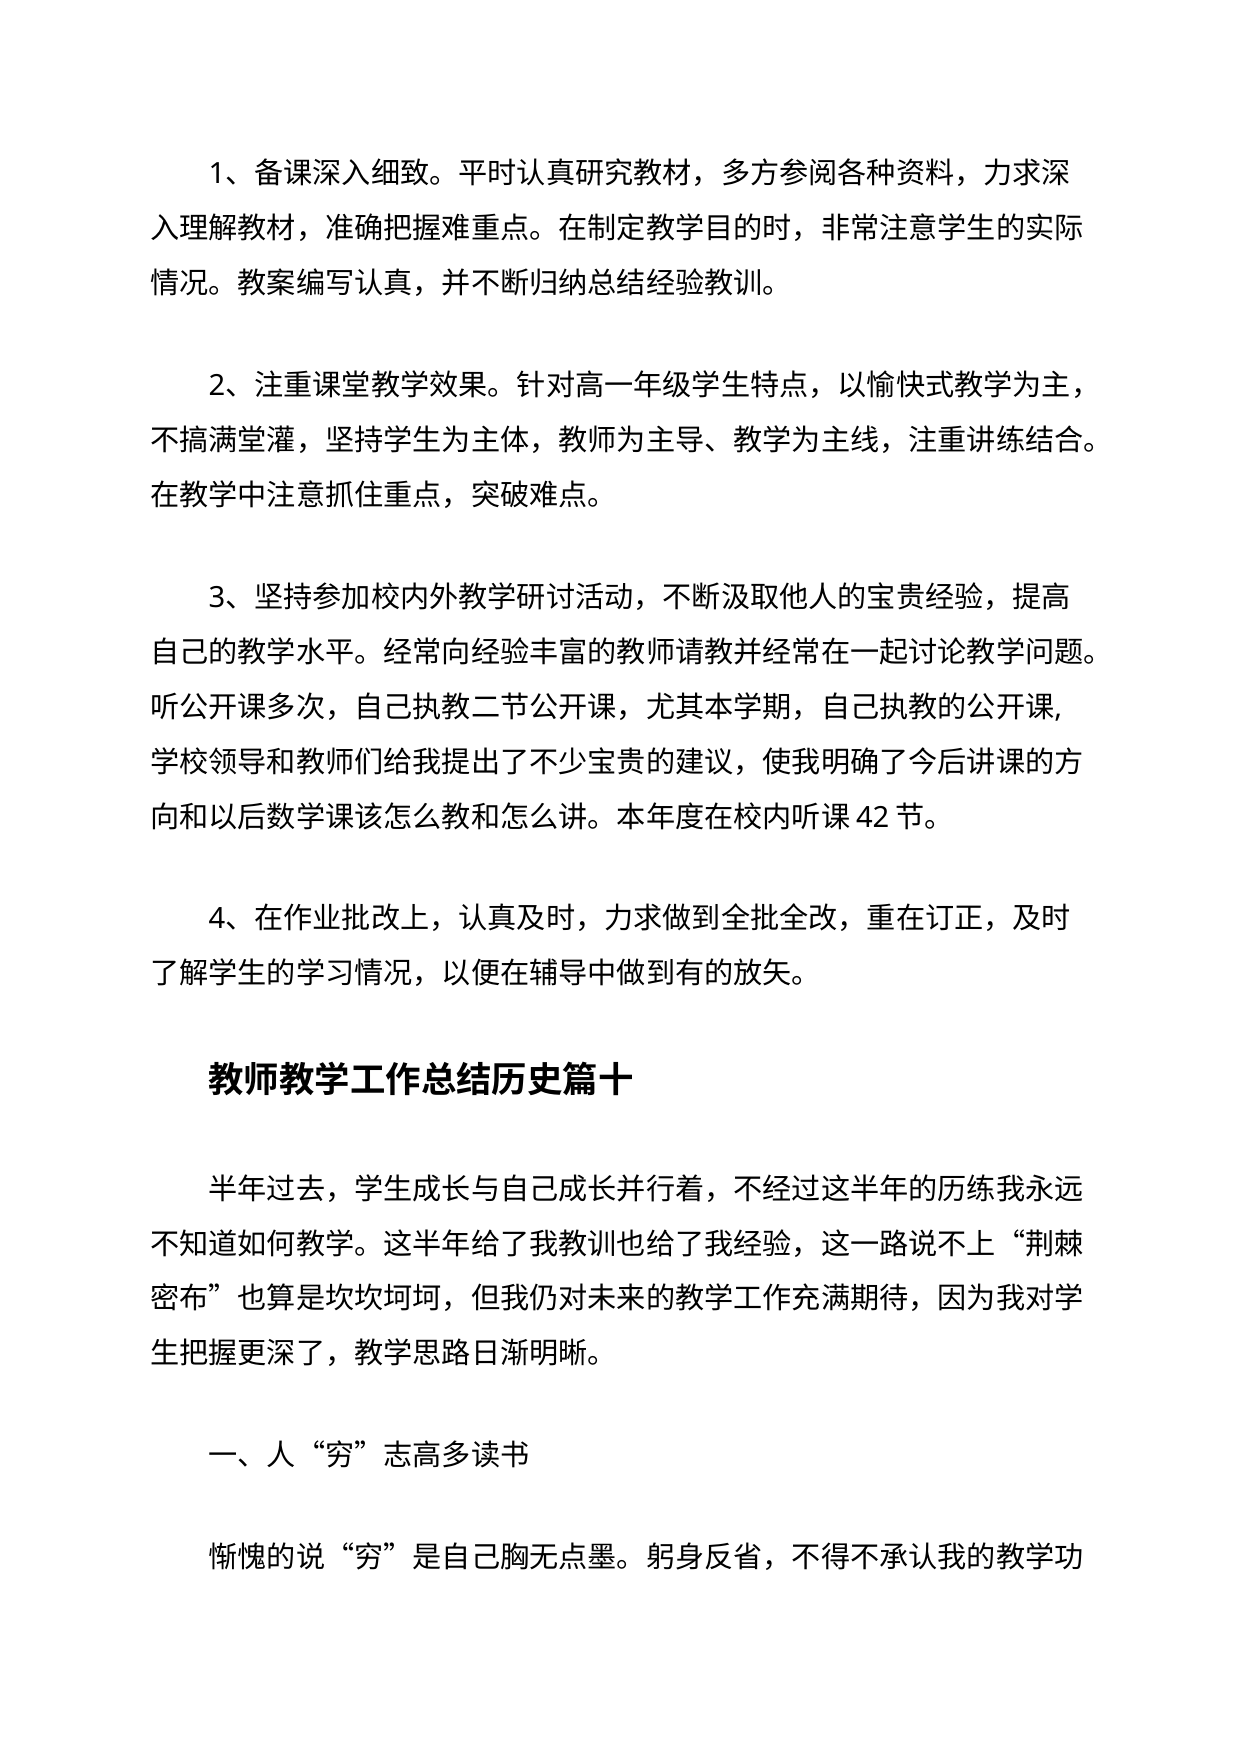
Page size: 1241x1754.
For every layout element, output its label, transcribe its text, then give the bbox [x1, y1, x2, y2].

text 一、人“穷”志高多读书 [150, 1432, 1090, 1474]
text 2、注重课堂教学效果。针对高一年级学生特点，以愉快式教学为主，不搞满堂灌，坚持学生为主体，教师为主导、教学为主线，注重讲练结合。在教学中注意抓住重点，突破难点。 [150, 362, 1090, 514]
text 3、坚持参加校内外教学研讨活动，不断汲取他人的宝贵经验，提高自己的教学水平。经常向经验丰富的教师请教并经常在一起讨论教学问题。听公开课多次，自己执教二节公开课，尤其本学期，自己执教的公开课,学校领导和教师们给我提出了不少宝贵的建议，使我明确了今后讲课的方向和以后数学课该怎么教和怎么讲。本年度在校内听课42节。 [150, 573, 1090, 836]
text 半年过去，学生成长与自己成长并行着，不经过这半年的历练我永远不知道如何教学。这半年给了我教训也给了我经验，这一路说不上“荆棘密布”也算是坎坎坷坷，但我仍对未来的教学工作充满期待，因为我对学生把握更深了，教学思路日渐明晰。 [150, 1165, 1090, 1372]
text 4、在作业批改上，认真及时，力求做到全批全改，重在订正，及时了解学生的学习情况，以便在辅导中做到有的放矢。 [150, 895, 1090, 992]
text 1、备课深入细致。平时认真研究教材，多方参阅各种资料，力求深入理解教材，准确把握难重点。在制定教学目的时，非常注意学生的实际情况。教案编写认真，并不断归纳总结经验教训。 [150, 150, 1090, 302]
text 教师教学工作总结历史篇十 [150, 1052, 1090, 1103]
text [150, 1533, 1090, 1576]
